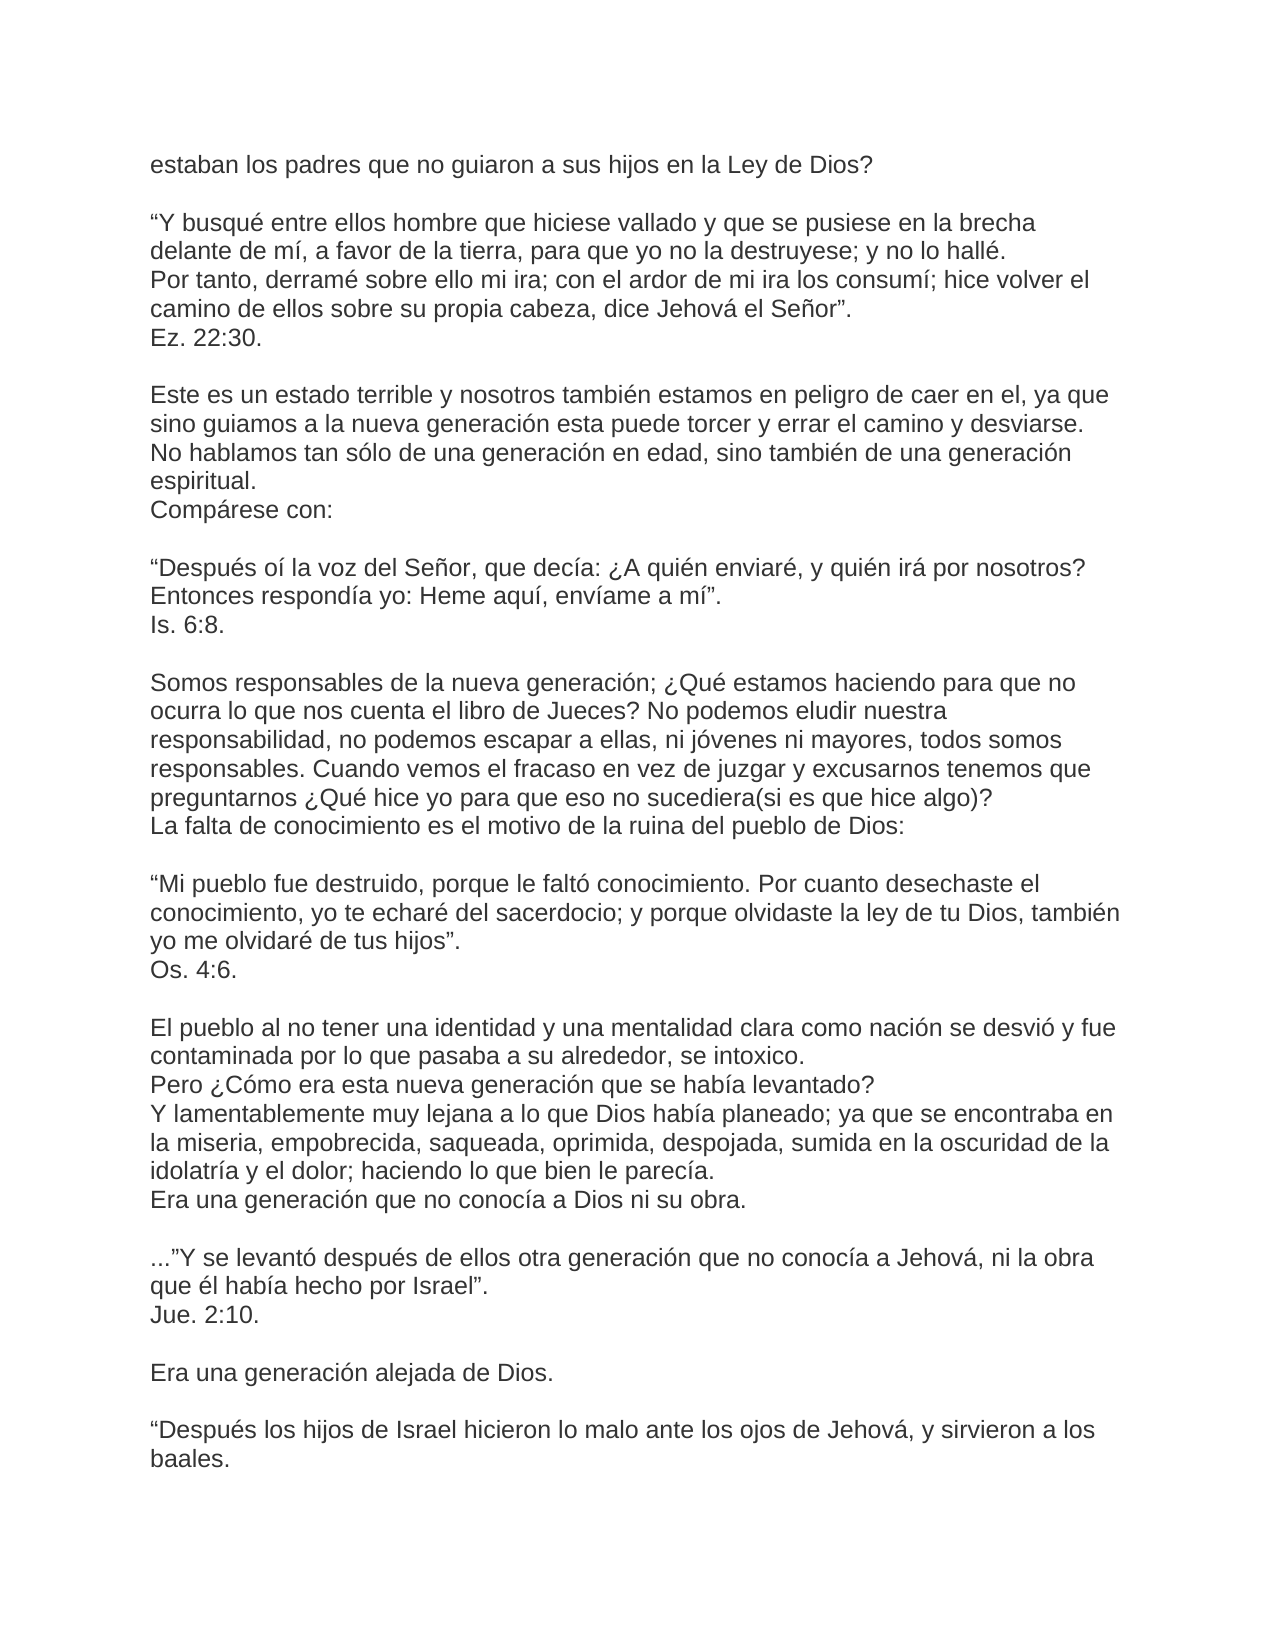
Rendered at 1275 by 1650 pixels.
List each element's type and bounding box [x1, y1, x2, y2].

text [150, 150, 1125, 1472]
